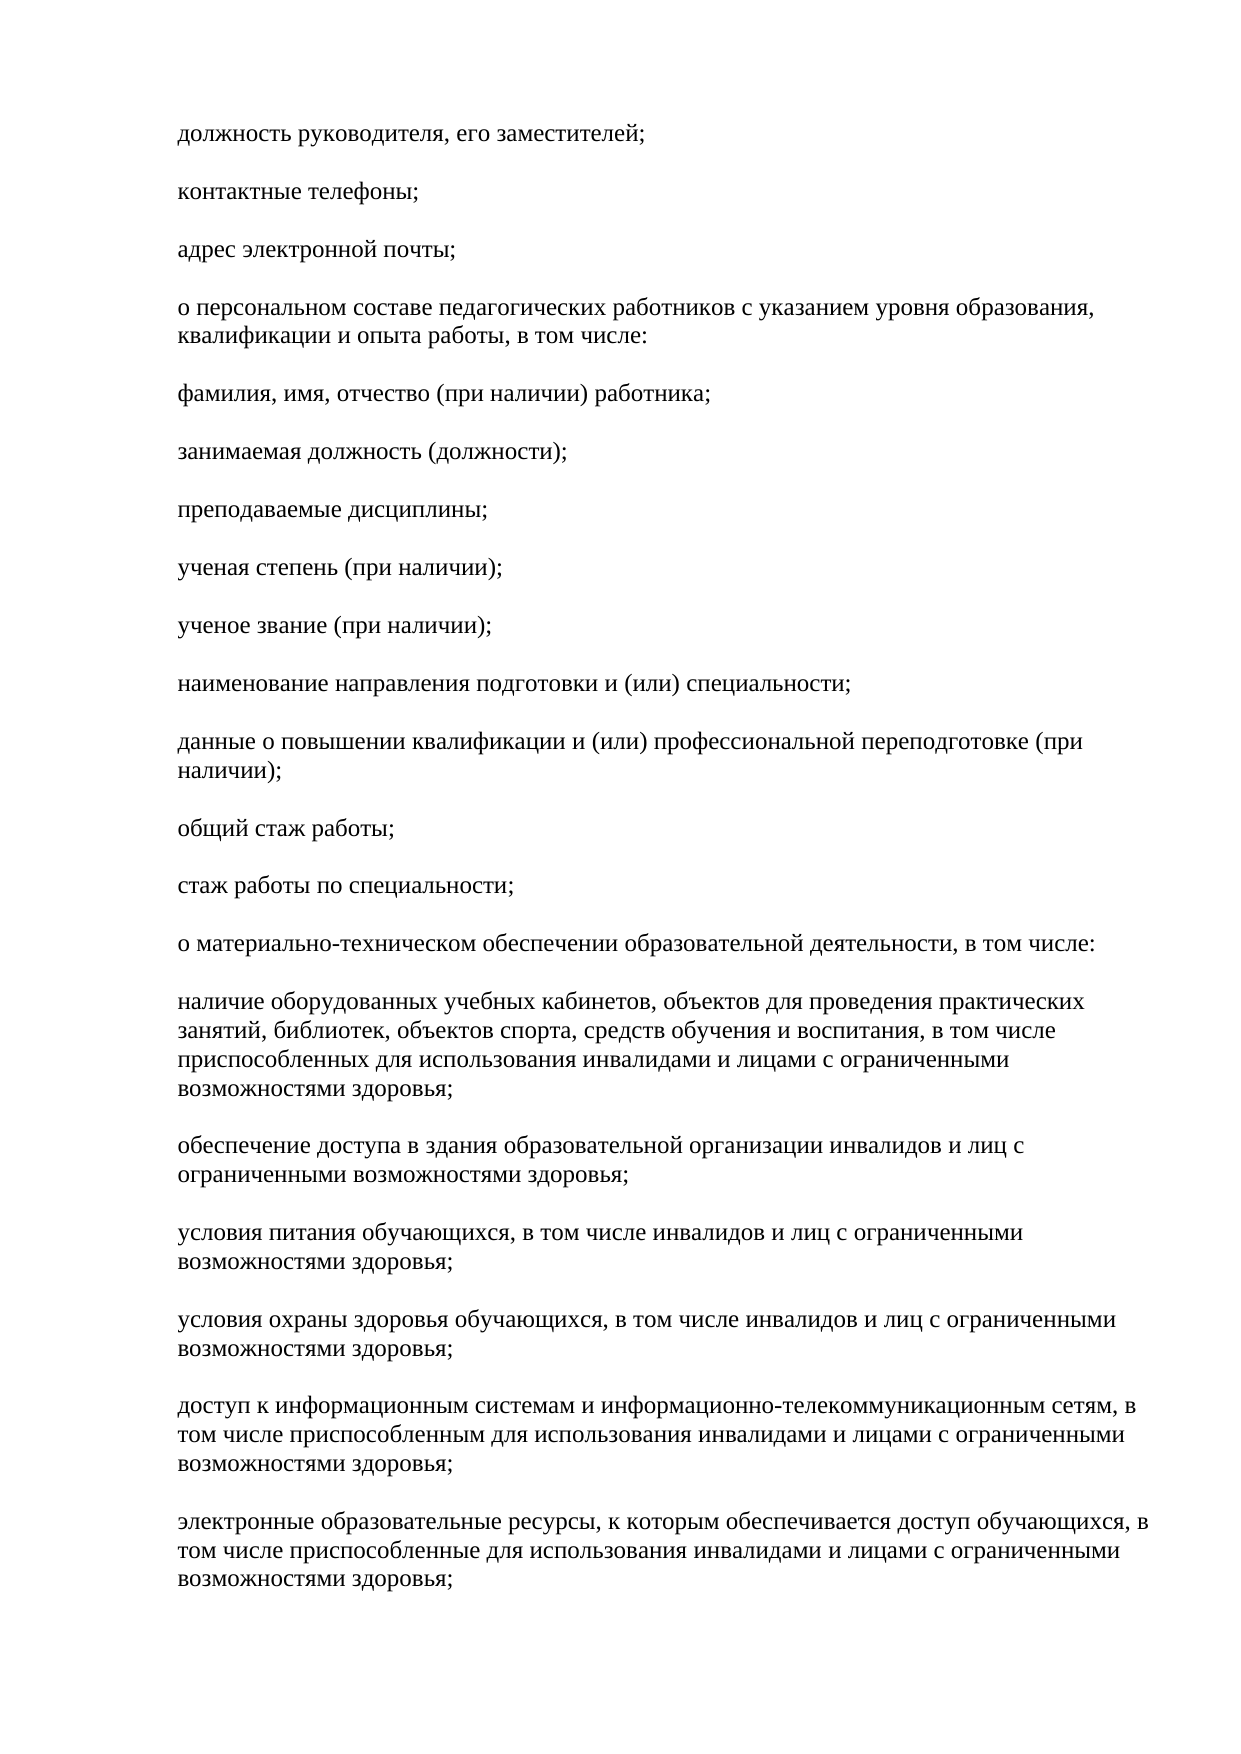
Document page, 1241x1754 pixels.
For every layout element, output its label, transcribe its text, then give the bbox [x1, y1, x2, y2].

text занимаемая должность (должности); [177, 436, 1152, 465]
text адрес электронной почты; [177, 234, 1152, 263]
text преподаваемые дисциплины; [177, 494, 1152, 523]
text контактные телефоны; [177, 176, 1152, 205]
text фамилия, имя, отчество (при наличии) работника; [177, 378, 1152, 407]
text ученое звание (при наличии); [177, 610, 1152, 639]
text наличие оборудованных учебных кабинетов, объектов для проведения практических занятий, библиотек, объектов спорта, средств обучения и воспитания, в том числе приспособленных для использования инвалидами и лицами с ограниченными возможностями здоровья; [177, 986, 1152, 1101]
text стаж работы по специальности; [177, 871, 1152, 899]
text данные о повышении квалификации и (или) профессиональной переподготовке (при наличии); [177, 726, 1152, 783]
text о персональном составе педагогических работников с указанием уровня образования, квалификации и опыта работы, в том числе: [177, 292, 1152, 349]
text электронные образовательные ресурсы, к которым обеспечивается доступ обучающихся, в том числе приспособленные для использования инвалидами и лицами с ограниченными возможностями здоровья; [177, 1506, 1152, 1592]
text обеспечение доступа в здания образовательной организации инвалидов и лиц с ограниченными возможностями здоровья; [177, 1131, 1152, 1188]
text наименование направления подготовки и (или) специальности; [177, 668, 1152, 697]
text ученая степень (при наличии); [177, 552, 1152, 581]
text условия охраны здоровья обучающихся, в том числе инвалидов и лиц с ограниченными возможностями здоровья; [177, 1304, 1152, 1361]
text о материально-техническом обеспечении образовательной деятельности, в том числе: [177, 928, 1152, 957]
text общий стаж работы; [177, 813, 1152, 841]
text условия питания обучающихся, в том числе инвалидов и лиц с ограниченными возможностями здоровья; [177, 1217, 1152, 1275]
text должность руководителя, его заместителей; [177, 118, 1152, 147]
text доступ к информационным системам и информационно-телекоммуникационным сетям, в том числе приспособленным для использования инвалидами и лицами с ограниченными возможностями здоровья; [177, 1391, 1152, 1477]
